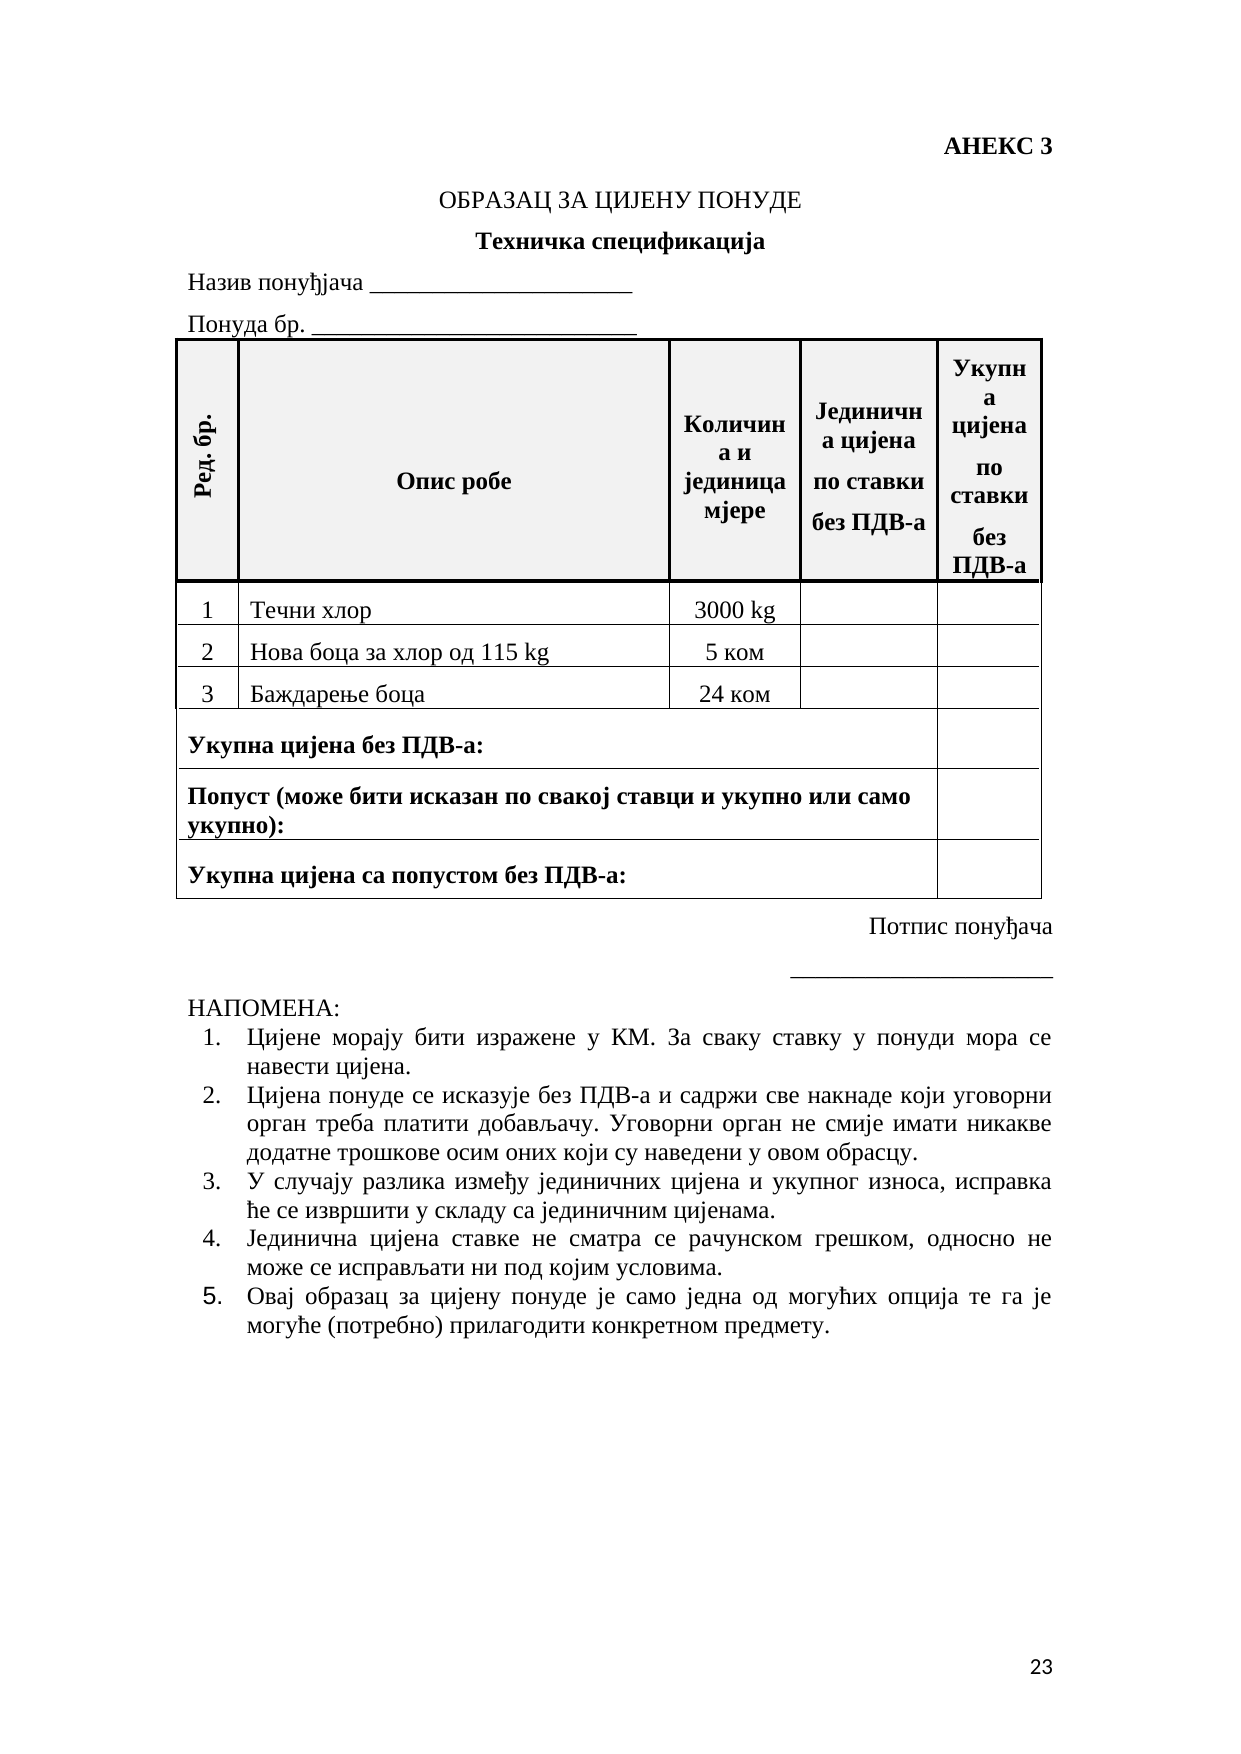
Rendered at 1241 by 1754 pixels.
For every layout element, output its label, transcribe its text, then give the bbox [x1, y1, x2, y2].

table_cell [801, 625, 937, 666]
subtitle АНЕКС 3 [187, 131, 1053, 160]
list У случају разлика између јединичних цијена и укупног износа, исправка ће се извршити у складу са јединичним цијенама. [202, 1166, 1053, 1223]
table_cell Нова боца за хлор од 115 kg [239, 625, 669, 666]
table_cell [938, 839, 1041, 897]
list Јединична цијена ставке не сматра се рачунском грешком, односно не може се исправљати ни под којим условима. [202, 1223, 1053, 1281]
subtitle ОБРАЗАЦ ЗА ЦИЈЕНУ ПОНУДЕ [187, 185, 1053, 214]
table_cell [938, 666, 1041, 708]
table_cell [801, 583, 937, 624]
table_cell Баждарење боца [239, 667, 669, 708]
table_cell [938, 579, 1041, 624]
text _____________________ [187, 952, 1053, 981]
table_cell [801, 667, 937, 708]
table_cell [938, 768, 1041, 838]
table_header Количина и јединица мјере [671, 341, 799, 579]
table_cell 3 [177, 666, 238, 708]
text Назив понуђјача _____________________ [187, 267, 1053, 296]
list Цијена понуде се исказује без ПДВ-а и садржи све накнаде који уговорни орган треба платити добављачу. Уговорни орган не смије имати никакве додатне трошкове осим оних који су наведени у овом обрасцу. [202, 1080, 1053, 1166]
table_cell Попуст (може бити исказан по свакој ставци и укупно или само укупно): [177, 768, 937, 838]
table_cell 1 [177, 583, 238, 624]
table_cell 2 [177, 624, 238, 666]
table_cell 24 ком [670, 667, 800, 708]
text Техничка спецификација [187, 226, 1053, 255]
table_cell Укупна цијена са попустом без ПДВ-а: [177, 839, 937, 897]
text Понуда бр. __________________________ [187, 309, 1053, 337]
table_cell 5 ком [670, 625, 800, 666]
table_header Опис робе [240, 341, 668, 579]
table_cell Укупна цијена без ПДВ-а: [177, 708, 937, 767]
text НАПОМЕНА: [187, 993, 1053, 1022]
table_header Ред. бр. [178, 341, 237, 579]
list Цијене морају бити изражене у КМ. За сваку ставку у понуди мора се навести цијена. [202, 1022, 1053, 1080]
table_header Укупна цијена по ставки без ПДВ-а [939, 341, 1040, 579]
table_cell [938, 708, 1041, 767]
table_cell Течни хлор [239, 583, 669, 624]
text Потпис понуђача [187, 911, 1053, 940]
table_cell [938, 624, 1041, 666]
table_cell 3000 kg [670, 583, 800, 624]
list Овај образац за цијену понуде је само једна од могућих опција те га је могуће (потребно) прилагодити конкретном предмету. [202, 1281, 1053, 1339]
table_header Јединична цијена по ставки без ПДВ-а [802, 341, 936, 579]
